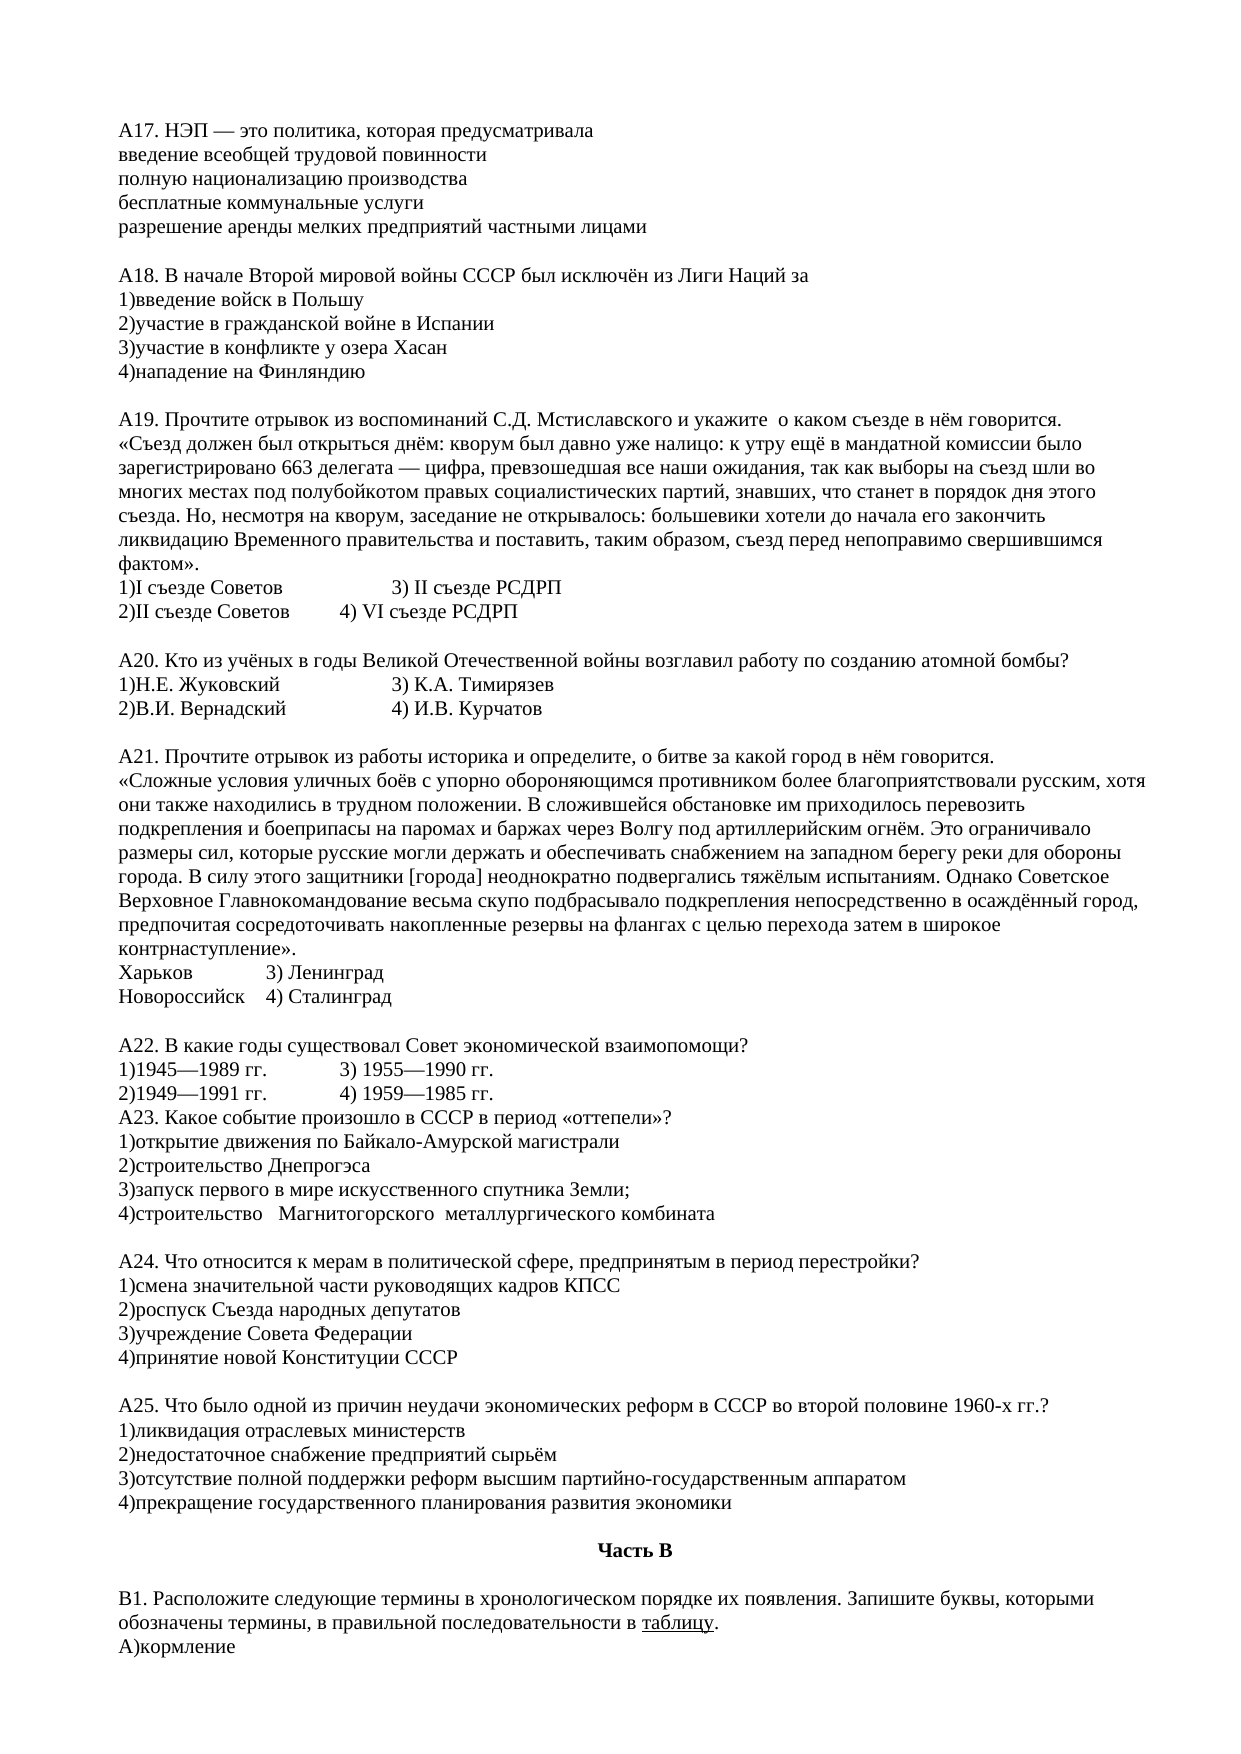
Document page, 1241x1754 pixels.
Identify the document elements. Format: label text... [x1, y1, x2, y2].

text 1)ликвидация отраслевых министерств [118, 1417, 1152, 1442]
text А23. Какое событие произошло в СССР в период «оттепели»? [118, 1105, 1152, 1129]
text 4)строительство Магнитогорского металлургического комбината [118, 1201, 1152, 1225]
text 1)I съезде Советов 3) II съезде РСДРП [118, 575, 1152, 599]
text А)кормление [118, 1634, 1152, 1658]
text 3)участие в конфликте у озера Хасан [118, 335, 1152, 359]
text В1. Расположите следующие термины в хронологическом порядке их появления. Запишите буквы, которыми обозначены термины, в правильной последовательности в таблицу. [118, 1586, 1152, 1634]
text 4)принятие новой Конституции СССР [118, 1345, 1152, 1369]
text Часть В [118, 1538, 1152, 1562]
text 2)роспуск Съезда народных депутатов [118, 1297, 1152, 1321]
text А21. Прочтите отрывок из работы историка и определите, о битве за какой город в нём говорится. [118, 744, 1152, 768]
text 4)прекращение государственного планирования развития экономики [118, 1490, 1152, 1514]
text А20. Кто из учёных в годы Великой Отечественной войны возглавил работу по созданию атомной бомбы? [118, 647, 1152, 672]
text Новороссийск 4) Сталинград [118, 984, 1152, 1008]
text 3)запуск первого в мире искусственного спутника Земли; [118, 1177, 1152, 1201]
text 3)учреждение Совета Федерации [118, 1321, 1152, 1345]
text 2)недостаточное снабжение предприятий сырьём [118, 1442, 1152, 1466]
text полную национализацию производства [118, 166, 1152, 190]
text 1)Н.Е. Жуковский 3) К.А. Тимирязев [118, 672, 1152, 696]
text А19. Прочтите отрывок из воспоминаний С.Д. Мстиславского и укажите о каком съезде в нём говорится. [118, 407, 1152, 431]
text А18. В начале Второй мировой войны СССР был исключён из Лиги Наций за [118, 262, 1152, 287]
text 1)1945—1989 гг. 3) 1955—1990 гг. [118, 1057, 1152, 1081]
text 1)смена значительной части руководящих кадров КПСС [118, 1273, 1152, 1297]
text «Сложные условия уличных боёв с упорно обороняющимся противником более благоприятствовали русским, хотя они также находились в трудном положении. В сложившейся обстановке им приходилось перевозить подкрепления и боеприпасы на паромах и баржах через Волгу под артиллерийским огнём. Это ограничивало размеры сил, которые русские могли держать и обеспечивать снабжением на западном берегу реки для обороны города. В силу этого защитники [города] неоднократно подвергались тяжёлым испытаниям. Однако Советское Верховное Главнокомандование весьма скупо подбрасывало подкрепления непосредственно в осаждённый город, предпочитая сосредоточивать накопленные резервы на флангах с целью перехода затем в широкое контрнаступление». [118, 768, 1152, 960]
text А25. Что было одной из причин неудачи экономических реформ в СССР во второй половине 1960-х гг.? [118, 1393, 1152, 1417]
text 2)В.И. Вернадский 4) И.В. Курчатов [118, 696, 1152, 720]
text 3)отсутствие полной поддержки реформ высшим партийно-государственным аппаратом [118, 1466, 1152, 1490]
text А24. Что относится к мерам в политической сфере, предпринятым в период перестройки? [118, 1249, 1152, 1273]
text 2)строительство Днепрогэса [118, 1153, 1152, 1177]
text 1)открытие движения по Байкало-Амурской магистрали [118, 1129, 1152, 1153]
text 2)участие в гражданской войне в Испании [118, 311, 1152, 335]
text 2)II съезде Советов 4) VI съезде РСДРП [118, 599, 1152, 623]
text введение всеобщей трудовой повинности [118, 142, 1152, 166]
text А22. В какие годы существовал Совет экономической взаимопомощи? [118, 1032, 1152, 1057]
text бесплатные коммунальные услуги [118, 190, 1152, 214]
text «Съезд должен был открыться днём: кворум был давно уже налицо: к утру ещё в мандатной комиссии было зарегистрировано 663 делегата — цифра, превзошедшая все наши ожидания, так как выборы на съезд шли во многих местах под полубойкотом правых социалистических партий, знавших, что станет в порядок дня этого съезда. Но, несмотря на кворум, заседание не открывалось: большевики хотели до начала его закончить ликвидацию Временного правительства и поставить, таким образом, съезд перед непоправимо свершившимся фактом». [118, 431, 1152, 575]
text 4)нападение на Финляндию [118, 359, 1152, 383]
text 2)1949—1991 гг. 4) 1959—1985 гг. [118, 1081, 1152, 1105]
text 1)введение войск в Польшу [118, 287, 1152, 311]
text А17. НЭП — это политика, которая предусматривала [118, 118, 1152, 142]
text разрешение аренды мелких предприятий частными лицами [118, 214, 1152, 238]
text Харьков 3) Ленинград [118, 960, 1152, 984]
